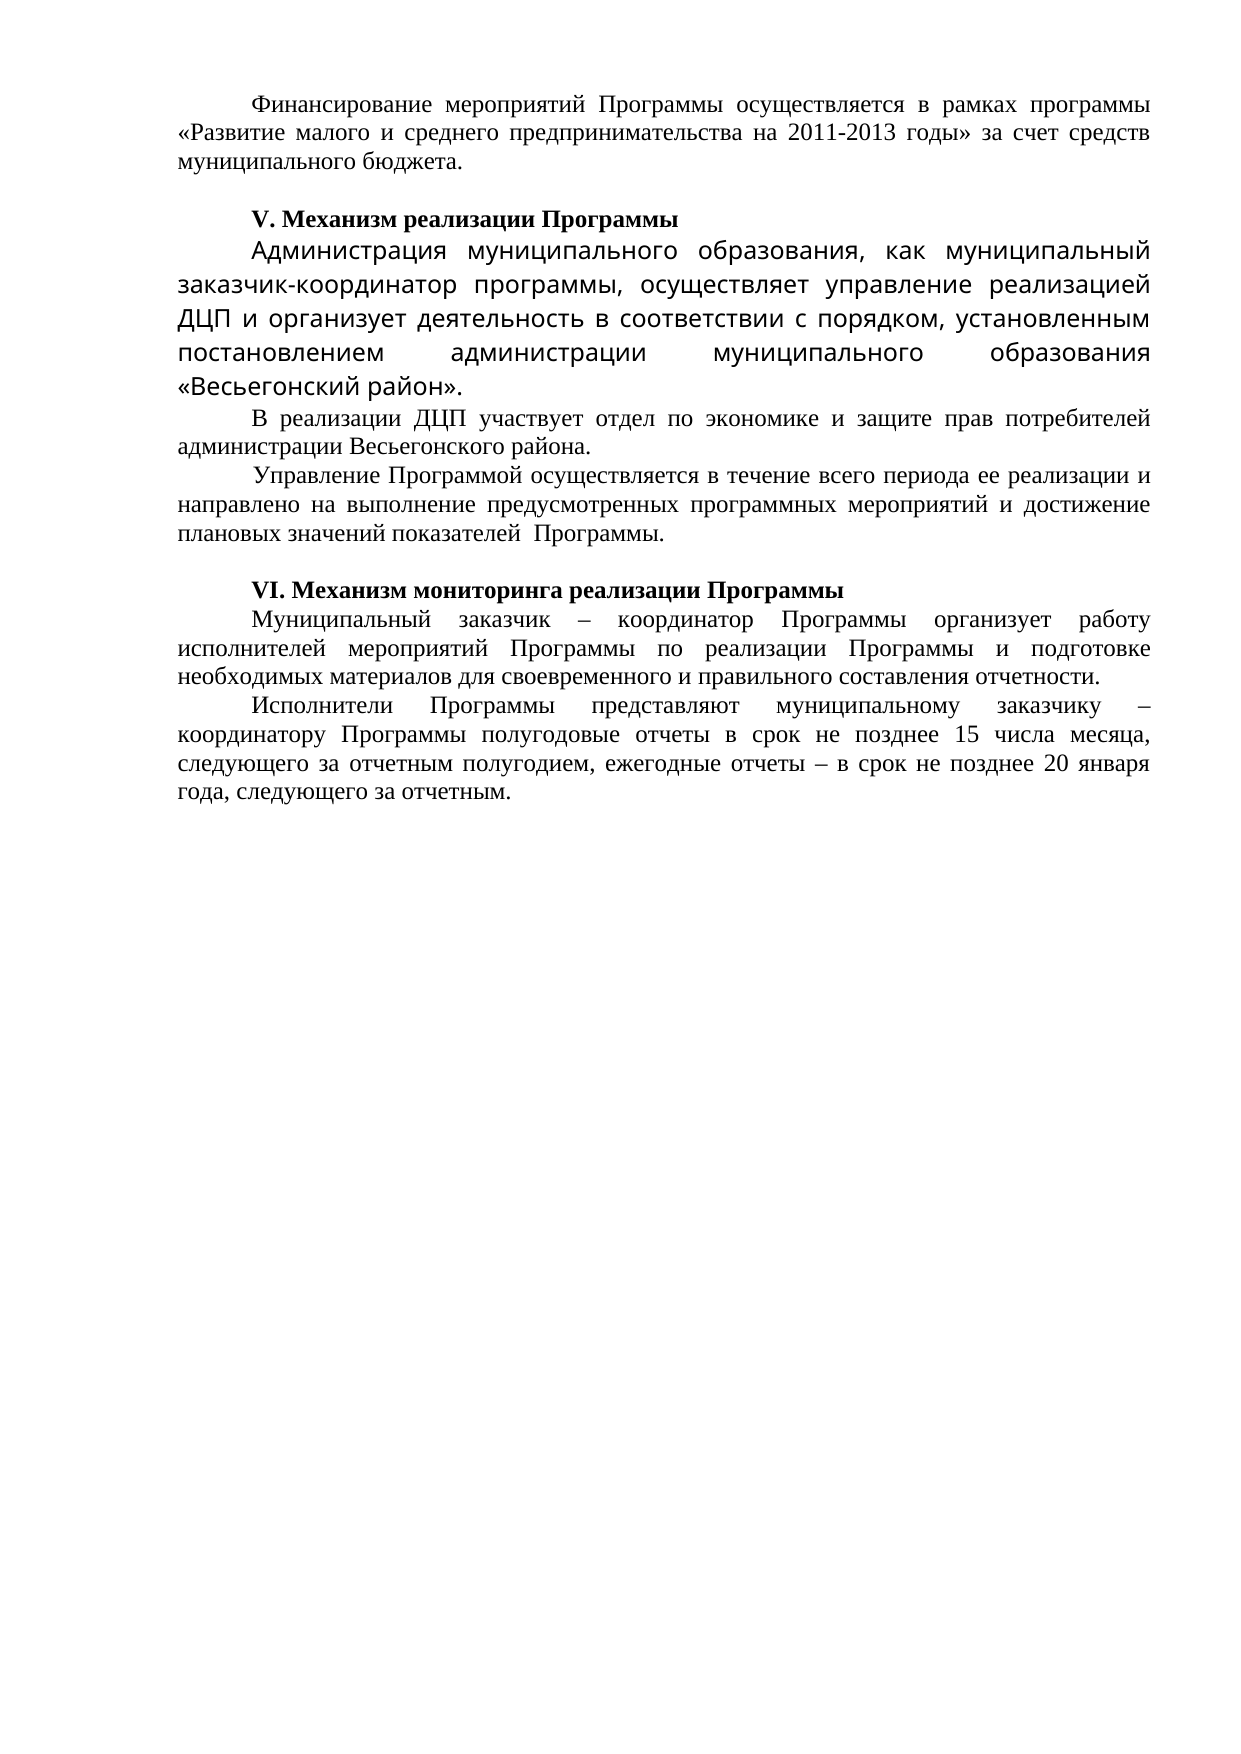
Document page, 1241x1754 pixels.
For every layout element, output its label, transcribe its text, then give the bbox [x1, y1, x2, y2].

text В реализации ДЦП участвует отдел по экономике и защите прав потребителей администрации Весьегонского района. [177, 403, 1152, 460]
list Финансирование мероприятий Программы осуществляется в рамках программы «Развитие малого и среднего предпринимательства на 2011-2013 годы» за счет средств муниципального бюджета. [177, 89, 1152, 175]
text Администрация муниципального образования, как муниципальный заказчик-координатор программы, осуществляет управление реализацией ДЦП и организует деятельность в соответствии с порядком, установленным постановлением администрации муниципального образования «Весьегонский район». [177, 232, 1152, 403]
list VI. Механизм мониторинга реализации Программы [177, 575, 1152, 604]
list V. Механизм реализации Программы [177, 204, 1152, 232]
list Муниципальный заказчик – координатор Программы организует работу исполнителей мероприятий Программы по реализации Программы и подготовке необходимых материалов для своевременного и правильного составления отчетности. [177, 604, 1152, 690]
text Управление Программой осуществляется в течение всего периода ее реализации и направлено на выполнение предусмотренных программных мероприятий и достижение плановых значений показателей Программы. [177, 460, 1152, 546]
list Исполнители Программы представляют муниципальному заказчику – координатору Программы полугодовые отчеты в срок не позднее 15 числа месяца, следующего за отчетным полугодием, ежегодные отчеты – в срок не позднее 20 января года, следующего за отчетным. [177, 690, 1152, 805]
